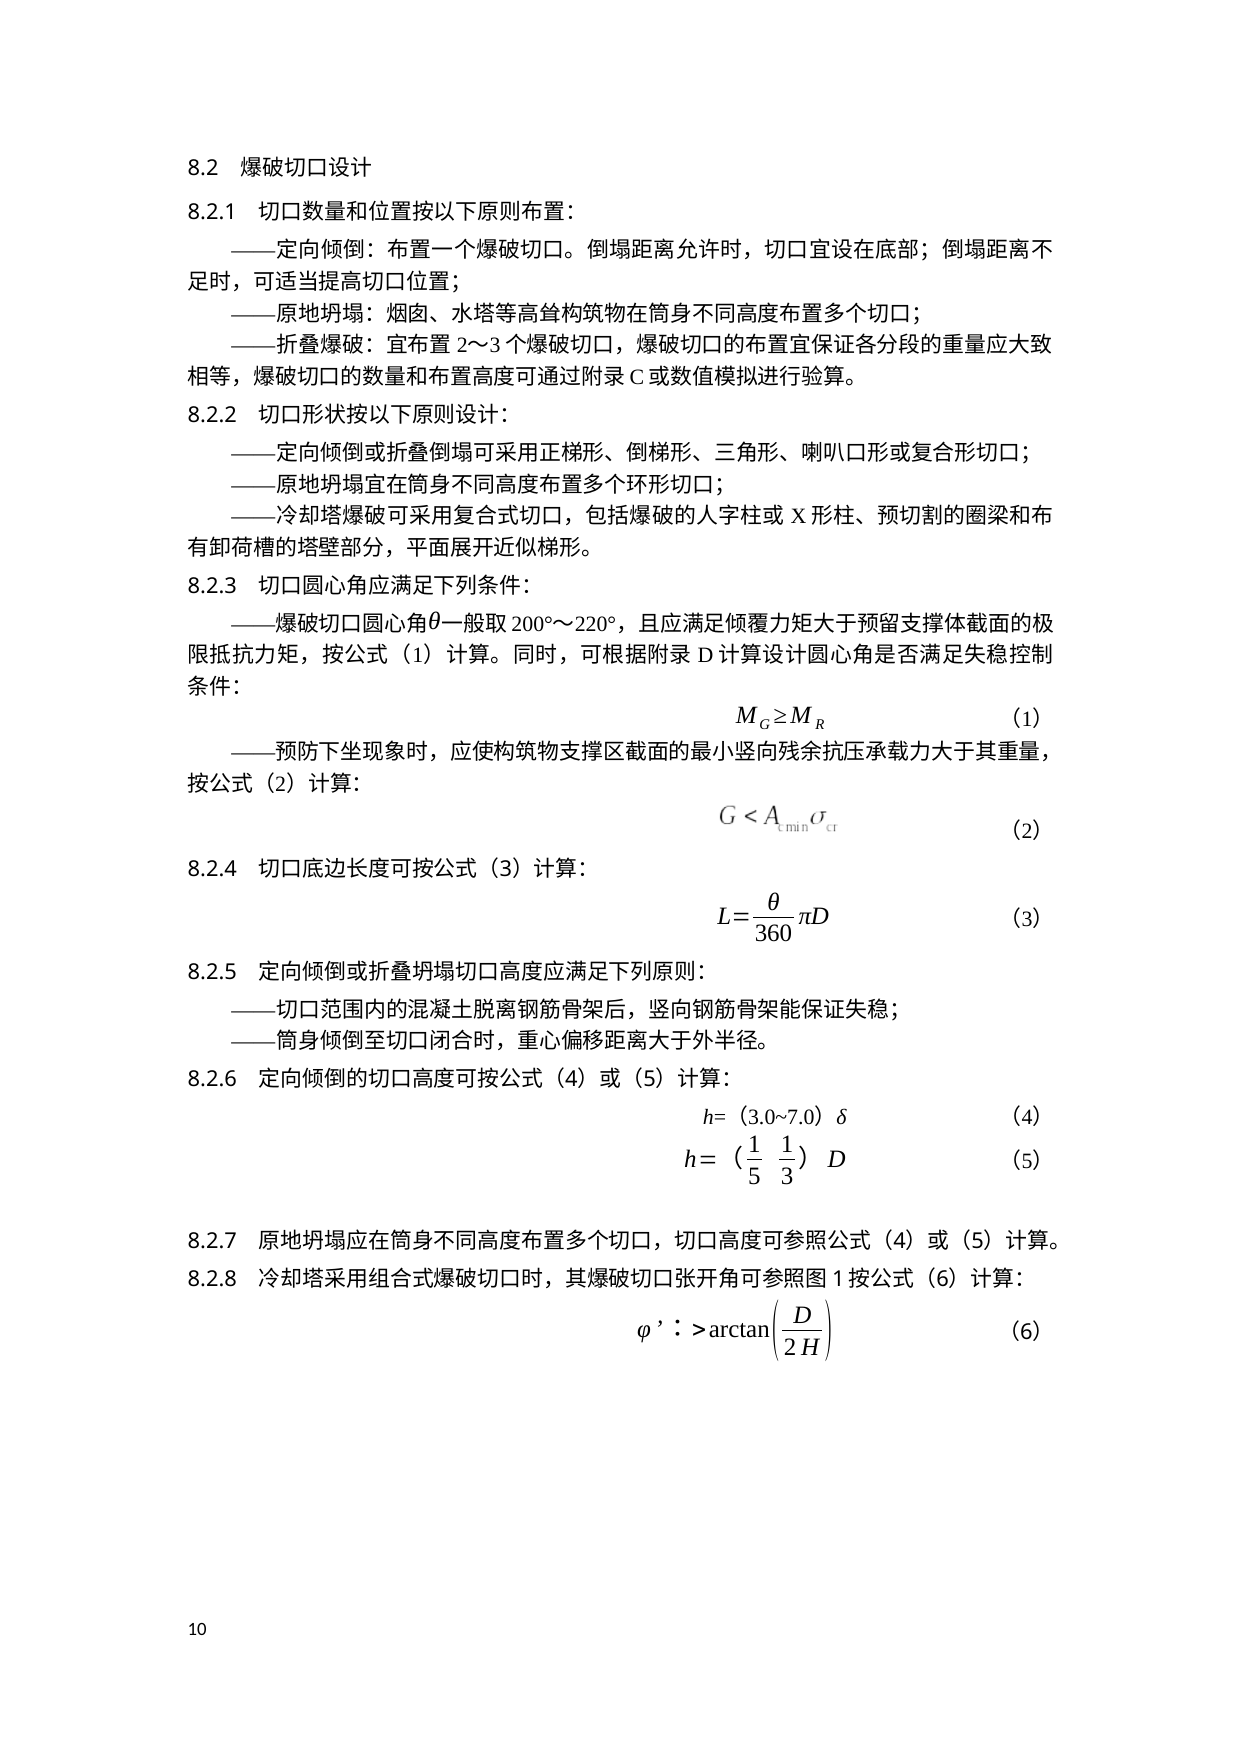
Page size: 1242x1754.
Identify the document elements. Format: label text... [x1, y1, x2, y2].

text 冷却塔爆破可采用复合式切口，包括爆破的人字柱或X形柱、预切割的圈梁和布有卸荷槽的塔壁部分，平面展开近似梯形。 [187, 498, 1054, 562]
text （3） [187, 888, 1054, 947]
text 原地坍塌宜在筒身不同高度布置多个环形切口； [187, 467, 1054, 498]
text 冷却塔采用组合式爆破切口时，其爆破切口张开角可参照图1按公式（6）计算： [187, 1261, 1054, 1293]
text 原地坍塌应在筒身不同高度布置多个切口，切口高度可参照公式（4）或（5）计算。 [187, 1223, 1054, 1255]
text （2） [187, 797, 1054, 844]
text h=（3.0~7.0）δ （4） [187, 1099, 1054, 1131]
text 切口范围内的混凝土脱离钢筋骨架后，竖向钢筋骨架能保证失稳； [187, 992, 1054, 1023]
text 折叠爆破：宜布置2～3个爆破切口，爆破切口的布置宜保证各分段的重量应大致相等，爆破切口的数量和布置高度可通过附录C或数值模拟进行验算。 [187, 327, 1054, 391]
text 定向倾倒或折叠倒塌可采用正梯形、倒梯形、三角形、喇叭口形或复合形切口； [187, 435, 1054, 467]
text ——预防下坐现象时，应使构筑物支撑区截面的最小竖向残余抗压承载力大于其重量，按公式（2）计算： [187, 734, 1054, 797]
text ——爆破切口圆心角一般取200°～220°，且应满足倾覆力矩大于预留支撑体截面的极限抵抗力矩，按公式（1）计算。同时，可根据附录D计算设计圆心角是否满足失稳控制条件： [187, 606, 1054, 701]
text （6） [187, 1299, 1054, 1364]
text 切口底边长度可按公式（3）计算： [187, 851, 1054, 882]
text 定向倾倒或折叠坍塌切口高度应满足下列原则： [187, 954, 1054, 986]
text （5） [187, 1131, 1054, 1190]
text 筒身倾倒至切口闭合时，重心偏移距离大于外半径。 [187, 1023, 1054, 1055]
text 切口圆心角应满足下列条件： [187, 568, 1054, 599]
text 定向倾倒的切口高度可按公式（4）或（5）计算： [187, 1061, 1054, 1093]
text 切口形状按以下原则设计： [187, 397, 1054, 429]
text 原地坍塌：烟囱、水塔等高耸构筑物在筒身不同高度布置多个切口； [187, 296, 1054, 327]
text 定向倾倒：布置一个爆破切口。倒塌距离允许时，切口宜设在底部；倒塌距离不足时，可适当提高切口位置； [187, 232, 1054, 296]
text 爆破切口设计 [187, 150, 1054, 182]
text （1） [187, 701, 1054, 734]
text 切口数量和位置按以下原则布置： [187, 194, 1054, 226]
